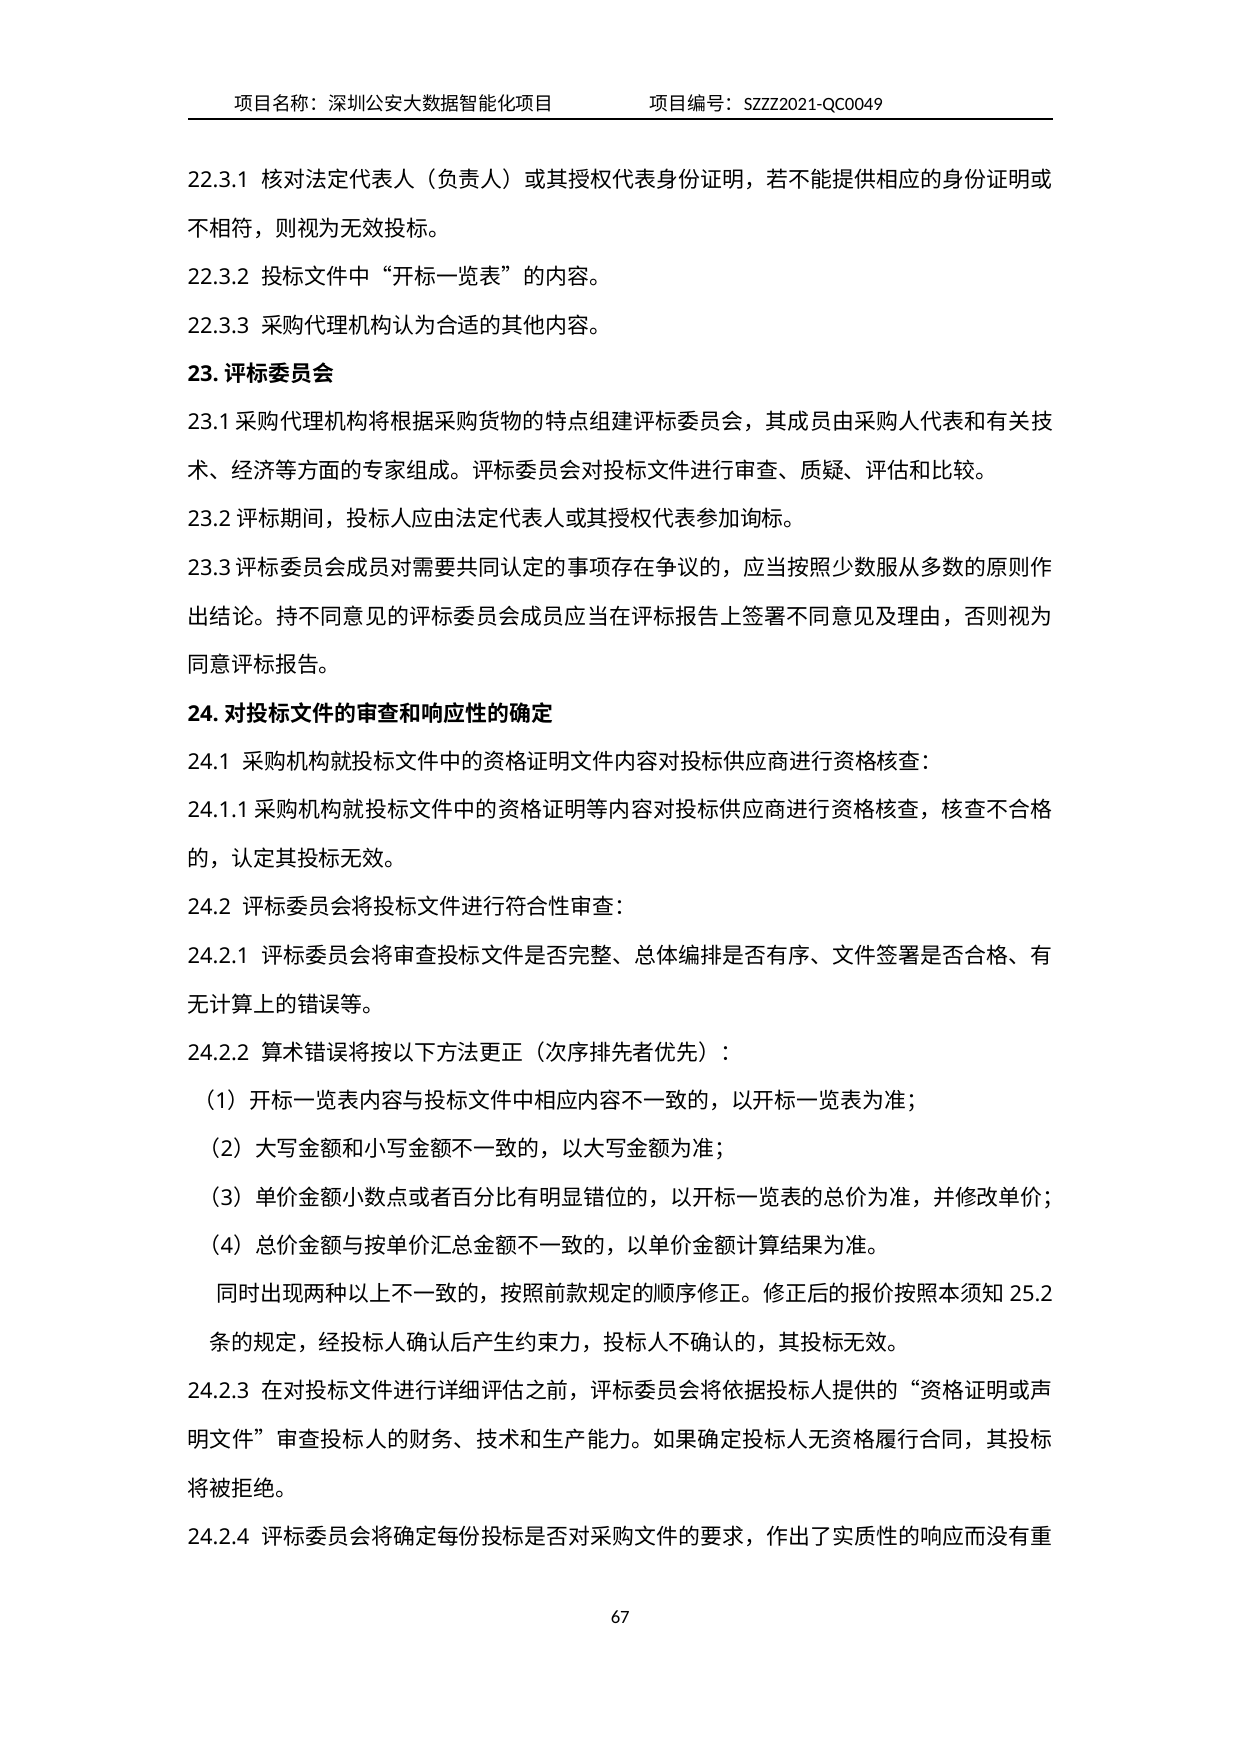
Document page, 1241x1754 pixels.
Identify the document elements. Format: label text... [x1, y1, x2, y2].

text 22.3.1 核对法定代表人（负责人）或其授权代表身份证明，若不能提供相应的身份证明或不相符，则视为无效投标。 [187, 162, 1053, 243]
text 23.3评标委员会成员对需要共同认定的事项存在争议的，应当按照少数服从多数的原则作出结论。持不同意见的评标委员会成员应当在评标报告上签署不同意见及理由，否则视为同意评标报告。 [187, 549, 1053, 679]
text 22.3.3 采购代理机构认为合适的其他内容。 [187, 307, 1053, 340]
text （2）大写金额和小写金额不一致的，以大写金额为准； [187, 1131, 1053, 1164]
text 24.1 采购机构就投标文件中的资格证明文件内容对投标供应商进行资格核查： [187, 744, 1053, 776]
text 24.2.3 在对投标文件进行详细评估之前，评标委员会将依据投标人提供的“资格证明或声明文件”审查投标人的财务、技术和生产能力。如果确定投标人无资格履行合同，其投标将被拒绝。 [187, 1373, 1053, 1503]
text 23.1采购代理机构将根据采购货物的特点组建评标委员会，其成员由采购人代表和有关技术、经济等方面的专家组成。评标委员会对投标文件进行审查、质疑、评估和比较。 [187, 404, 1053, 485]
text （3）单价金额小数点或者百分比有明显错位的，以开标一览表的总价为准，并修改单价； [187, 1179, 1053, 1212]
text （4）总价金额与按单价汇总金额不一致的，以单价金额计算结果为准。 [187, 1228, 1053, 1260]
text （1）开标一览表内容与投标文件中相应内容不一致的，以开标一览表为准； [187, 1083, 1053, 1115]
text 22.3.2 投标文件中“开标一览表”的内容。 [187, 259, 1053, 292]
text 24.2 评标委员会将投标文件进行符合性审查： [187, 889, 1053, 922]
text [187, 1519, 1053, 1552]
text 24.1.1采购机构就投标文件中的资格证明等内容对投标供应商进行资格核查，核查不合格的，认定其投标无效。 [187, 792, 1053, 873]
text 同时出现两种以上不一致的，按照前款规定的顺序修正。修正后的报价按照本须知25.2条的规定，经投标人确认后产生约束力，投标人不确认的，其投标无效。 [187, 1276, 1053, 1357]
text 24.2.1 评标委员会将审查投标文件是否完整、总体编排是否有序、文件签署是否合格、有无计算上的错误等。 [187, 937, 1053, 1019]
text 24. 对投标文件的审查和响应性的确定 [187, 695, 1053, 728]
text 24.2.2 算术错误将按以下方法更正（次序排先者优先）： [187, 1034, 1053, 1067]
text 23.2 评标期间，投标人应由法定代表人或其授权代表参加询标。 [187, 501, 1053, 534]
text 23. 评标委员会 [187, 356, 1053, 388]
